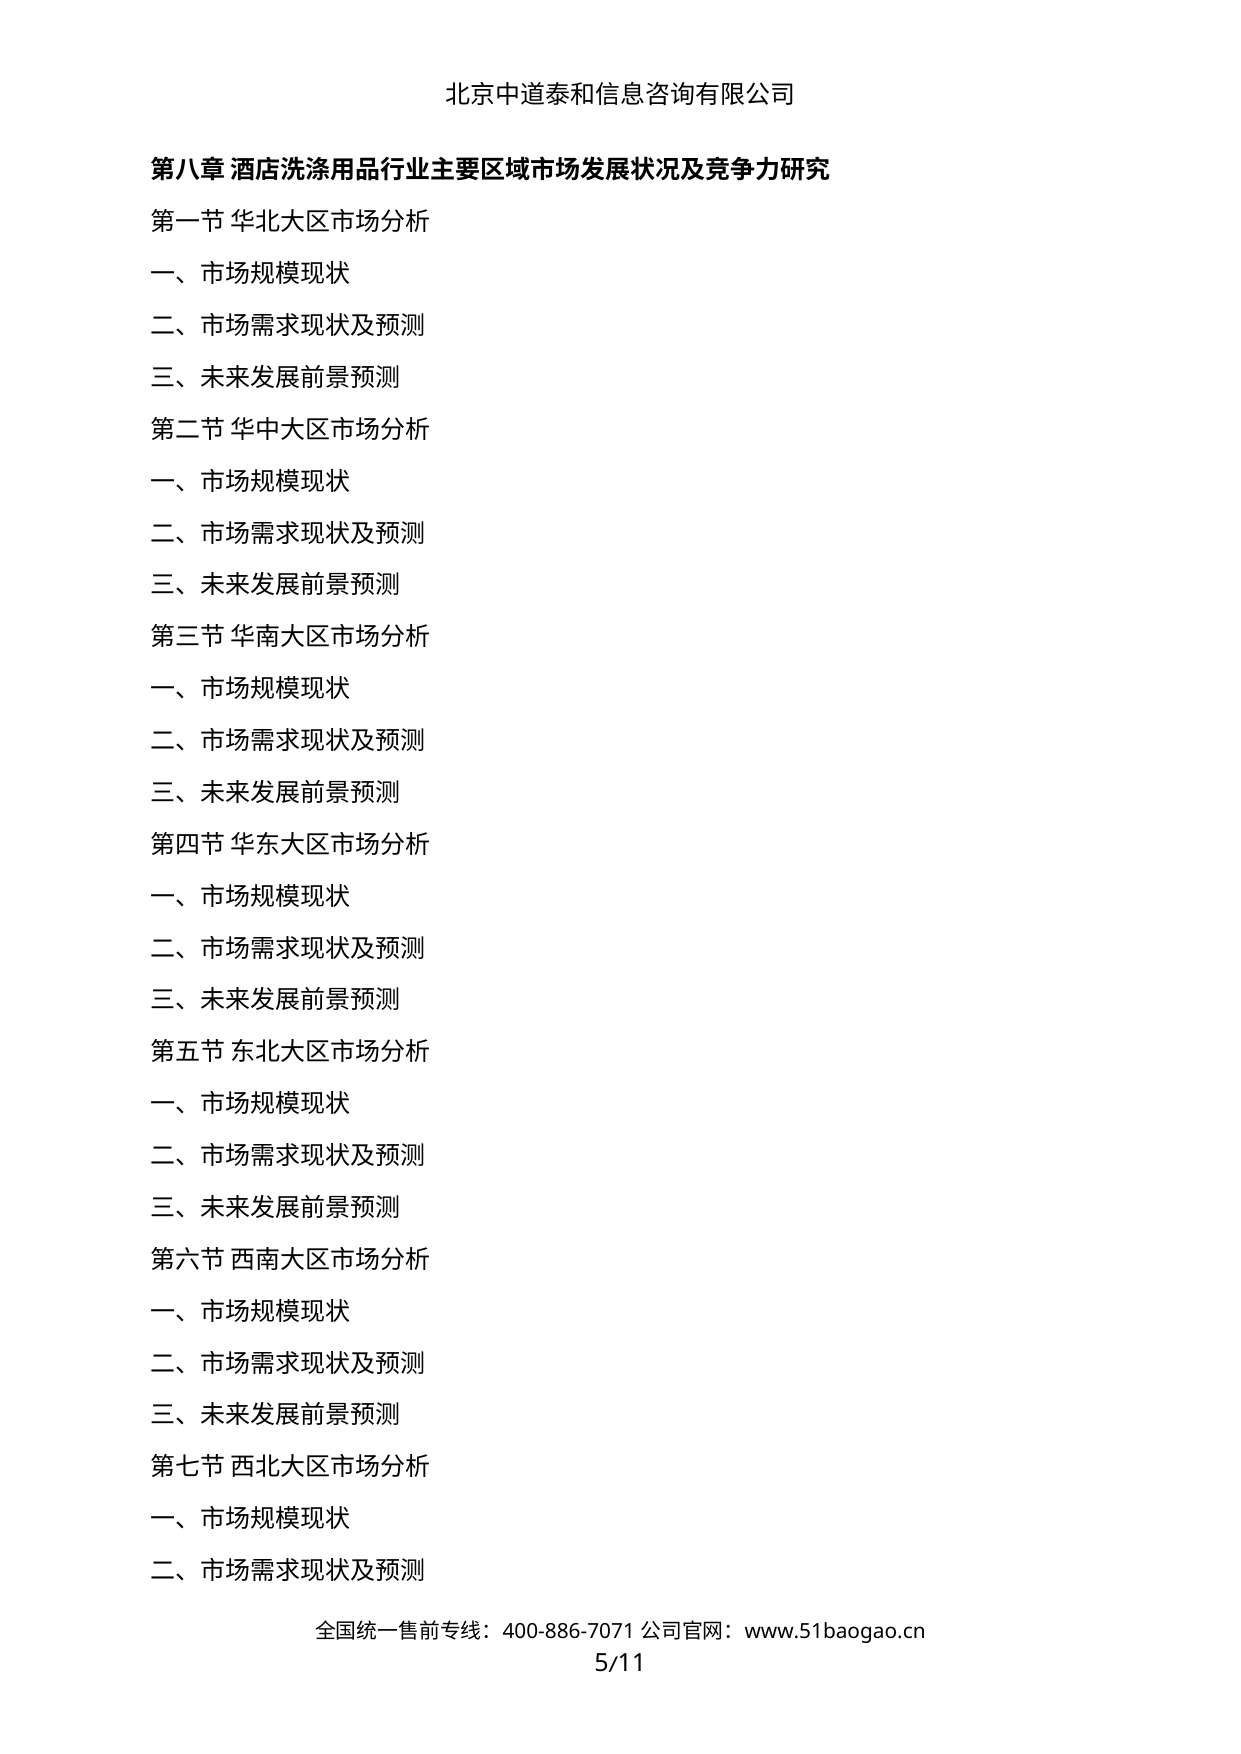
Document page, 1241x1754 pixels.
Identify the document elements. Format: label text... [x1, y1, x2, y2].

text 一、市场规模现状 [150, 254, 1090, 290]
text 第六节 西南大区市场分析 [150, 1239, 1090, 1276]
text 三、未来发展前景预测 [150, 1395, 1090, 1431]
text 二、市场需求现状及预测 [150, 306, 1090, 342]
text 第七节 西北大区市场分析 [150, 1447, 1090, 1483]
text 二、市场需求现状及预测 [150, 721, 1090, 757]
text 二、市场需求现状及预测 [150, 1343, 1090, 1379]
text 第三节 华南大区市场分析 [150, 617, 1090, 653]
text 一、市场规模现状 [150, 669, 1090, 705]
text 二、市场需求现状及预测 [150, 928, 1090, 964]
text 二、市场需求现状及预测 [150, 513, 1090, 549]
text 三、未来发展前景预测 [150, 1187, 1090, 1224]
text 第二节 华中大区市场分析 [150, 409, 1090, 446]
text 三、未来发展前景预测 [150, 772, 1090, 809]
text 一、市场规模现状 [150, 876, 1090, 912]
text 一、市场规模现状 [150, 1499, 1090, 1535]
text 二、市场需求现状及预测 [150, 1551, 1090, 1587]
text 一、市场规模现状 [150, 461, 1090, 497]
text 第五节 东北大区市场分析 [150, 1032, 1090, 1068]
text 三、未来发展前景预测 [150, 980, 1090, 1016]
text 三、未来发展前景预测 [150, 565, 1090, 601]
text 一、市场规模现状 [150, 1291, 1090, 1327]
text 第八章 酒店洗涤用品行业主要区域市场发展状况及竞争力研究 [150, 150, 1090, 186]
text 第四节 华东大区市场分析 [150, 824, 1090, 861]
text 二、市场需求现状及预测 [150, 1136, 1090, 1172]
text 一、市场规模现状 [150, 1084, 1090, 1120]
text 三、未来发展前景预测 [150, 357, 1090, 394]
text 第一节 华北大区市场分析 [150, 202, 1090, 238]
